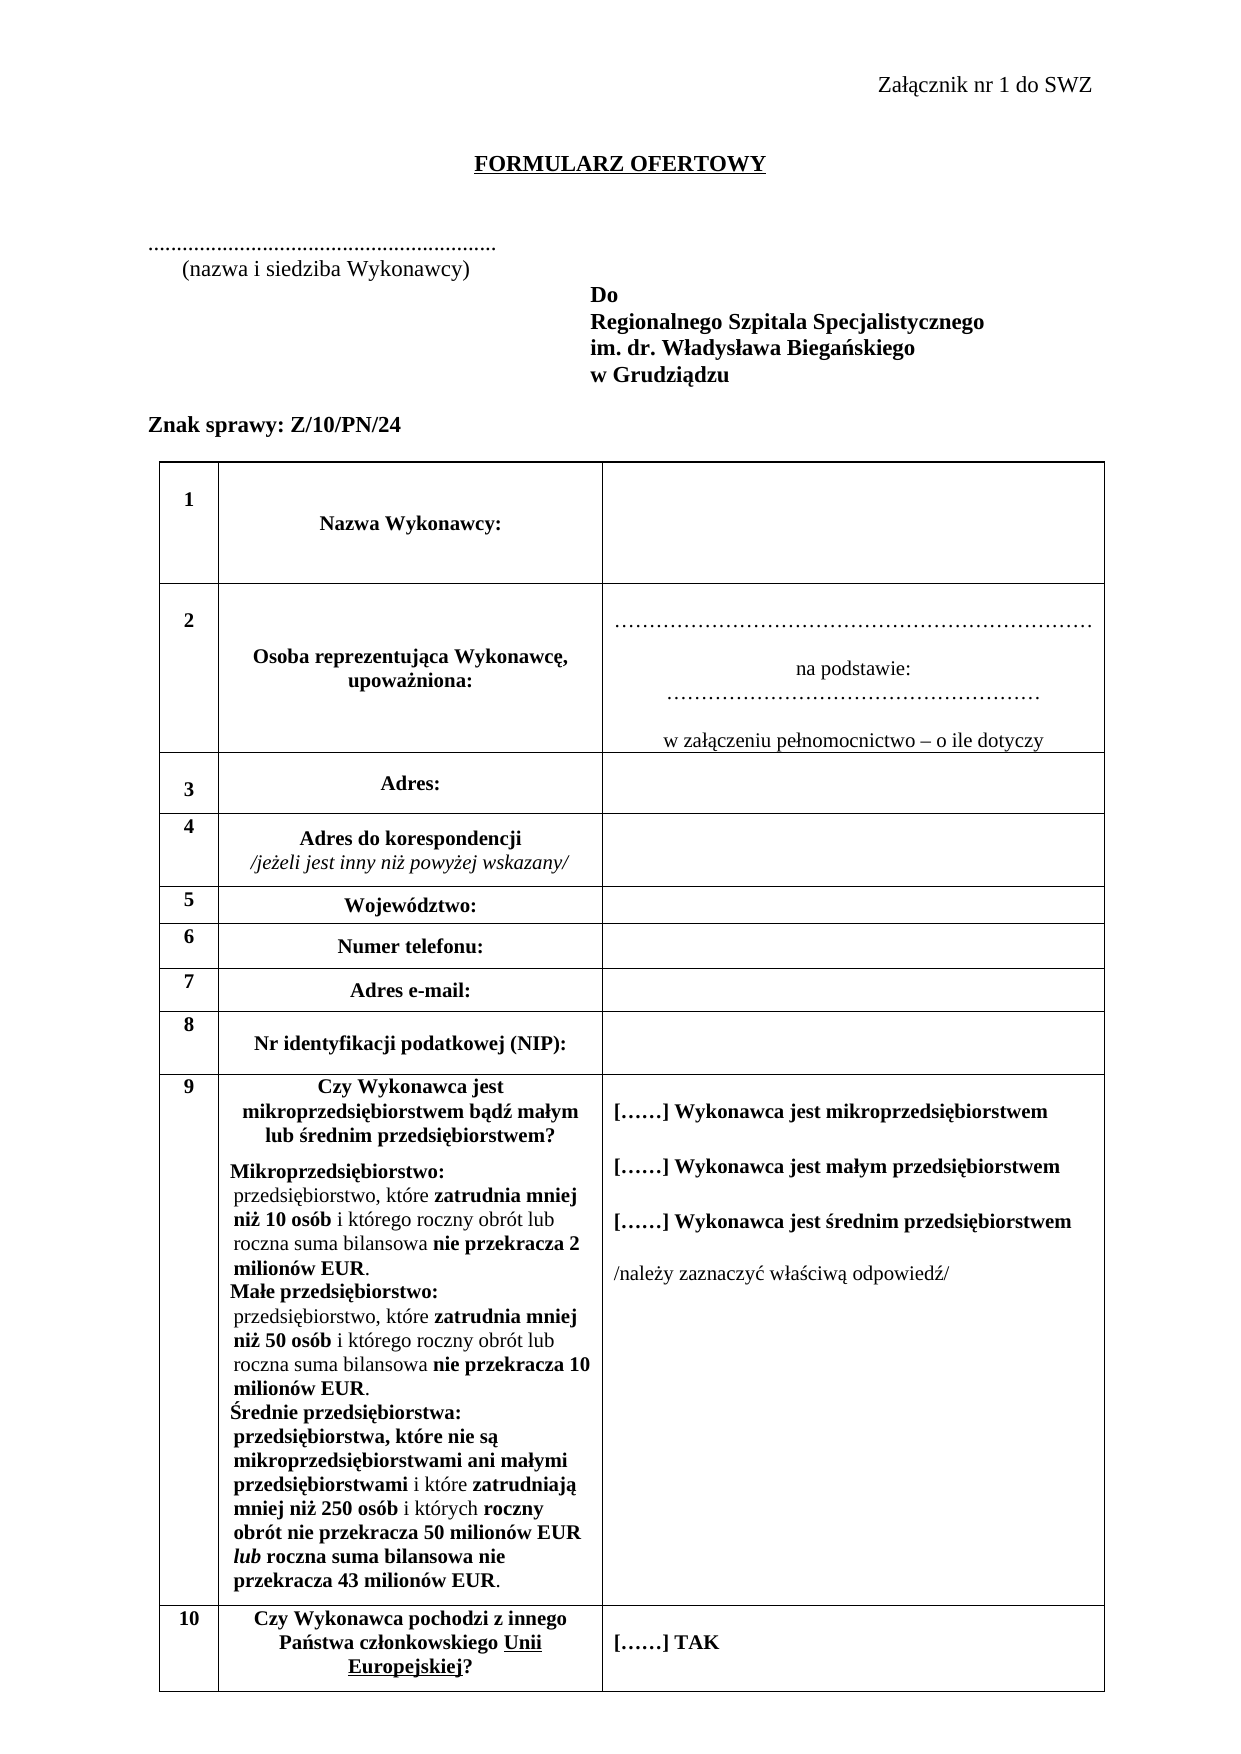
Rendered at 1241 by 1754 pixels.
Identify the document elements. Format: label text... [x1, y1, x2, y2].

table_cell 10 [160, 1606, 218, 1691]
table_cell [603, 753, 1104, 813]
text im. dr. Władysława Biegańskiego [148, 334, 1093, 361]
text w Grudziądzu [148, 361, 1093, 387]
table_cell 9 [160, 1075, 218, 1605]
table_cell 5 [160, 887, 218, 923]
table_cell Adres e-mail: [219, 969, 602, 1011]
table_cell Adres do korespondencji /jeżeli jest inny niż powyżej wskazany/ [219, 814, 602, 886]
text FORMULARZ OFERTOWY [148, 150, 1093, 176]
table_cell [……] Wykonawca jest mikroprzedsiębiorstwem [……] Wykonawca jest małym przedsiębiorstwem [……] Wykonawca jest średnim przedsiębiorstwem /należy zaznaczyć właściwą odpowiedź/ [603, 1075, 1104, 1605]
table_cell Osoba reprezentująca Wykonawcę, upoważniona: [219, 584, 602, 752]
table_cell Nr identyfikacji podatkowej (NIP): [219, 1012, 602, 1073]
table_cell 8 [160, 1012, 218, 1073]
text Do [148, 282, 1093, 308]
table_cell Województwo: [219, 887, 602, 923]
text Regionalnego Szpitala Specjalistycznego [148, 308, 1093, 334]
table_cell Czy Wykonawca jest mikroprzedsiębiorstwem bądź małym lub średnim przedsiębiorstwem? Mikroprzedsiębiorstwo: przedsiębiorstwo, które zatrudnia mniej niż 10 osób i którego roczny obrót lub roczna suma bilansowa nie przekracza 2 milionów EUR. Małe przedsiębiorstwo: przedsiębiorstwo, które zatrudnia mniej niż 50 osób i którego roczny obrót lub roczna suma bilansowa nie przekracza 10 milionów EUR. Średnie przedsiębiorstwa: przedsiębiorstwa, które nie są mikroprzedsiębiorstwami ani małymi przedsiębiorstwami i które zatrudniają mniej niż 250 osób i których roczny obrót nie przekracza 50 milionów EUR lub roczna suma bilansowa nie przekracza 43 milionów EUR. [219, 1075, 602, 1605]
text ............................................................. [148, 229, 1093, 255]
text Załącznik nr 1 do SWZ [148, 71, 1093, 97]
table_header Nazwa Wykonawcy: [219, 463, 602, 583]
table_cell 3 [160, 753, 218, 813]
table_cell 2 [160, 584, 218, 752]
table_cell [603, 924, 1104, 967]
table_cell 7 [160, 969, 218, 1011]
table_cell Adres: [219, 753, 602, 813]
table_cell [603, 969, 1104, 1011]
text (nazwa i siedziba Wykonawcy) [148, 255, 1093, 282]
table_cell …………………………………………………………… na podstawie: ……………………………………………… w załączeniu pełnomocnictwo – o ile dotyczy [603, 584, 1104, 752]
table_header [603, 463, 1104, 583]
table_cell 4 [160, 814, 218, 886]
table_cell Numer telefonu: [219, 924, 602, 967]
table_header 1 [160, 463, 218, 583]
table_cell 6 [160, 924, 218, 967]
table_cell [603, 1012, 1104, 1073]
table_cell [219, 1606, 602, 1691]
table_cell [603, 887, 1104, 923]
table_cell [603, 1606, 1104, 1691]
table_cell [603, 814, 1104, 886]
subtitle Znak sprawy: Z/10/PN/24 [148, 411, 1093, 437]
